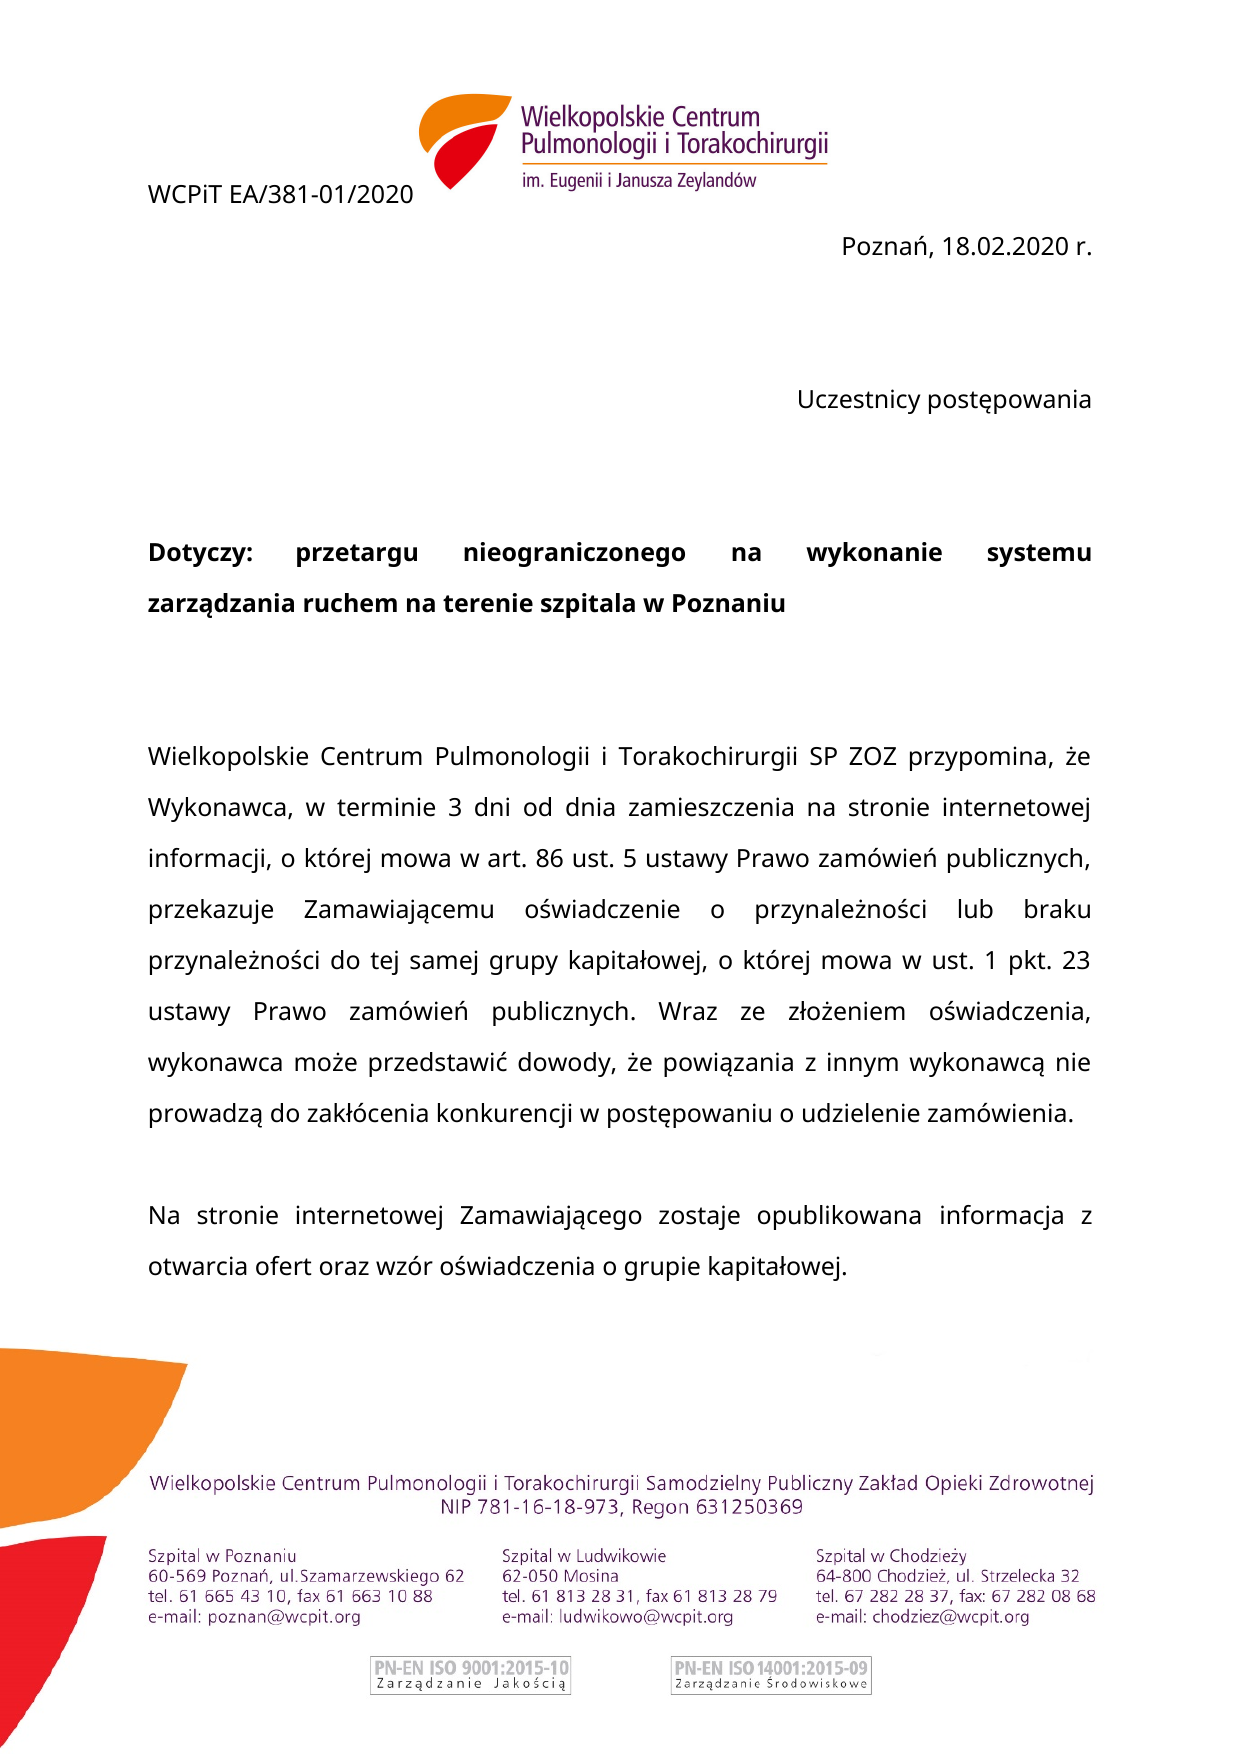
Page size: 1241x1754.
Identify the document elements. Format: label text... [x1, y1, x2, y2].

text Wielkopolskie Centrum Pulmonologii i Torakochirurgii SP ZOZ przypomina, że Wykonawca, w terminie 3 dni od dnia zamieszczenia na stronie internetowej informacji, o której mowa w art. 86 ust. 5 ustawy Prawo zamówień publicznych, przekazuje Zamawiającemu oświadczenie o przynależności lub braku przynależności do tej samej grupy kapitałowej, o której mowa w ust. 1 pkt. 23 ustawy Prawo zamówień publicznych. Wraz ze złożeniem oświadczenia, wykonawca może przedstawić dowody, że powiązania z innym wykonawcą nie prowadzą do zakłócenia konkurencji w postępowaniu o udzielenie zamówienia. [148, 739, 1092, 1130]
text Uczestnicy postępowania [148, 381, 1092, 415]
text WCPiT EA/381-01/2020 [148, 177, 1092, 211]
text Na stronie internetowej Zamawiającego zostaje opublikowana informacja z otwarcia ofert oraz wzór oświadczenia o grupie kapitałowej. [148, 1198, 1092, 1283]
text Poznań, 18.02.2020 r. [148, 228, 1092, 262]
picture [398, 0, 842, 177]
text Dotyczy: przetargu nieograniczonego na wykonanie systemu zarządzania ruchem na terenie szpitala w Poznaniu [148, 534, 1092, 619]
picture [0, 1340, 1241, 1754]
